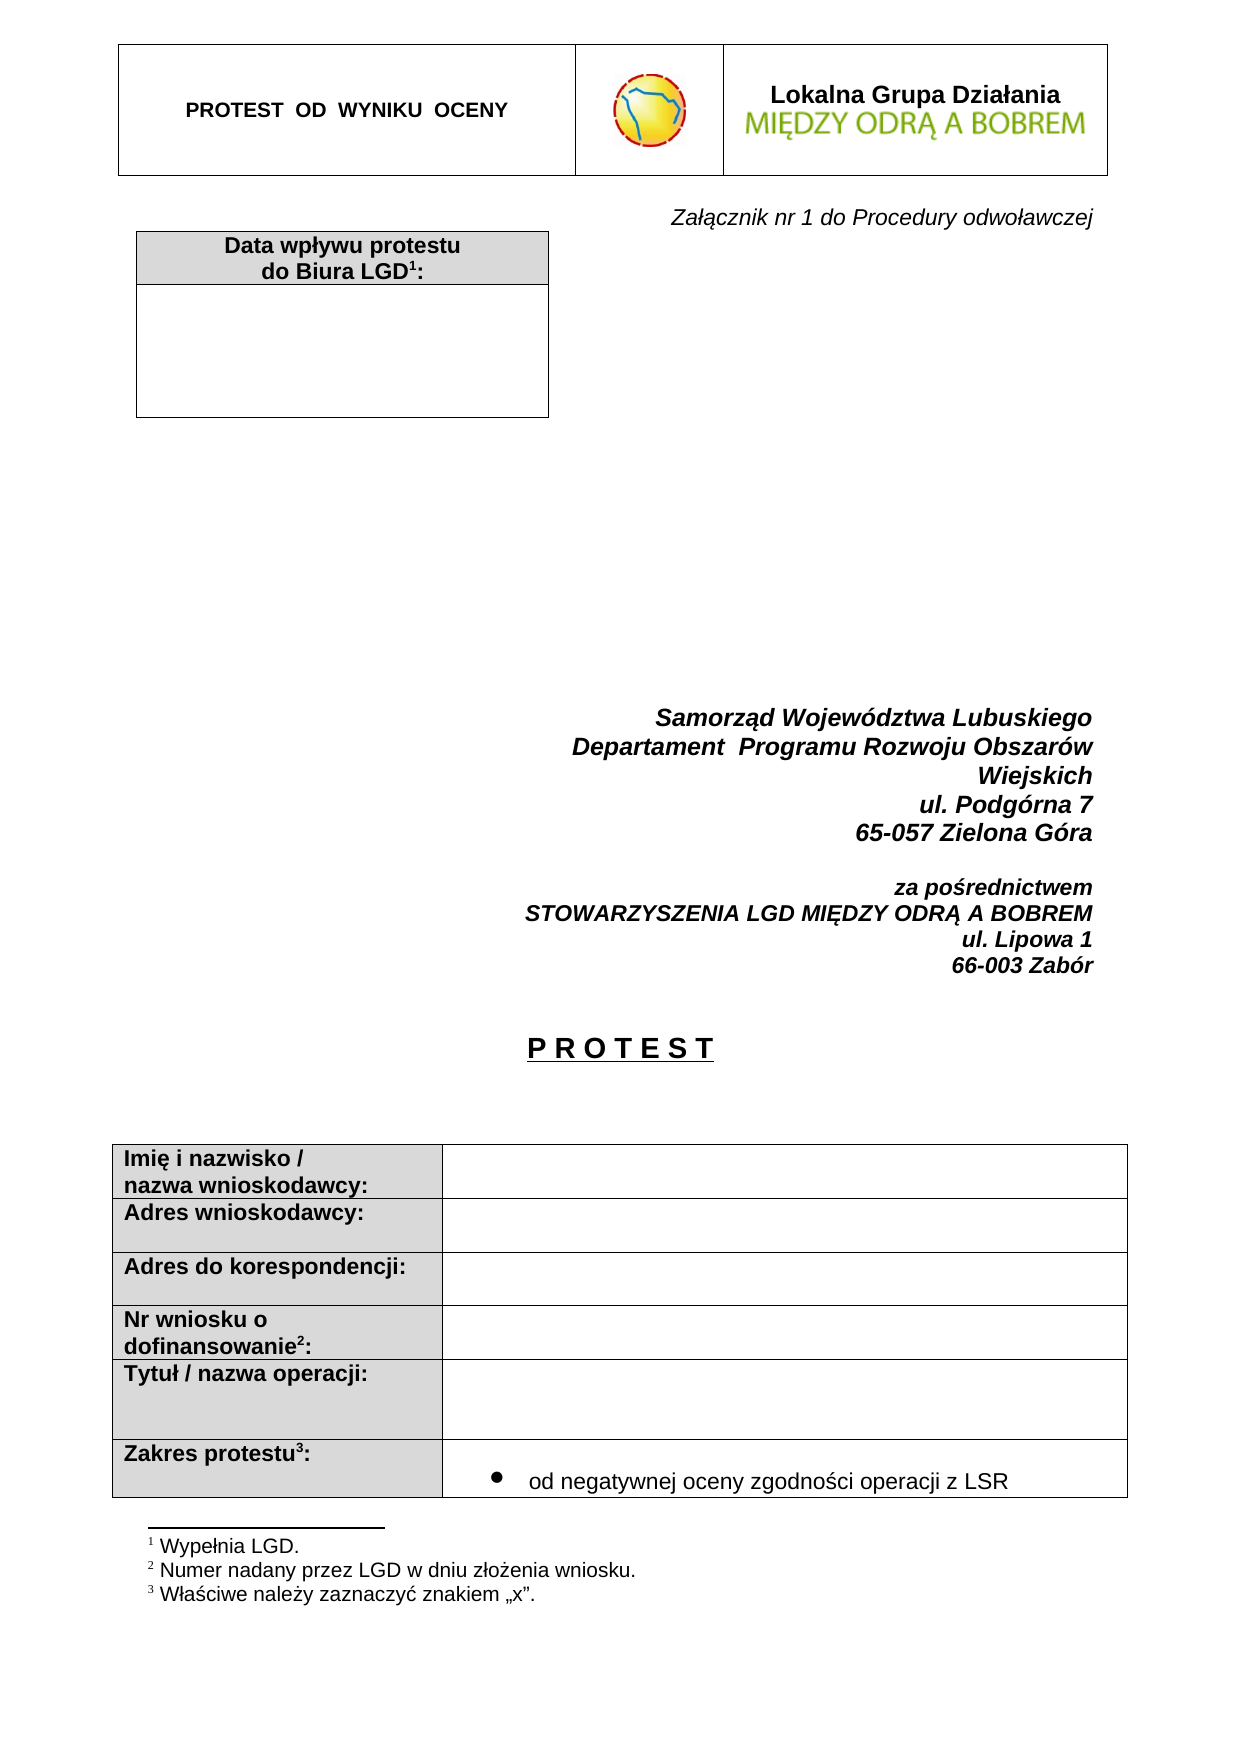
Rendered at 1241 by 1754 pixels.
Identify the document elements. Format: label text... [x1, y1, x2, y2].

text 66-003 Zabór [516, 952, 1093, 979]
table_cell [443, 1360, 1127, 1439]
text 65-057 Zielona Góra [443, 818, 1093, 847]
table_cell Adres wnioskodawcy: [113, 1199, 442, 1252]
text Załącznik nr 1 do Procedury odwoławczej [148, 204, 1093, 231]
table_header Data wpływu protestu do Biura LGD: [137, 232, 548, 284]
table_cell Nr wniosku o dofinansowanie: [113, 1306, 442, 1359]
table_cell Adres do korespondencji: [113, 1253, 442, 1305]
text za pośrednictwem STOWARZYSZENIA LGD MIĘDZY ODRĄ A BOBREM [516, 873, 1093, 926]
table_cell Zakres protestu: [113, 1440, 442, 1497]
picture [744, 109, 1087, 141]
picture [613, 74, 686, 147]
table_header Imię i nazwisko / nazwa wnioskodawcy: [113, 1145, 442, 1198]
table_cell Tytuł / nazwa operacji: [113, 1360, 442, 1439]
table_cell [137, 285, 548, 417]
text P R O T E S T [148, 1032, 1093, 1065]
text ul. Podgórna 7 [443, 789, 1093, 818]
table_header [443, 1145, 1127, 1198]
table_cell [443, 1199, 1127, 1252]
table_cell [443, 1306, 1127, 1359]
table_cell [443, 1253, 1127, 1305]
text Departament Programu Rozwoju Obszarów Wiejskich [443, 732, 1093, 789]
text ul. Lipowa 1 [516, 926, 1093, 952]
text Samorząd Województwa Lubuskiego [443, 703, 1093, 732]
